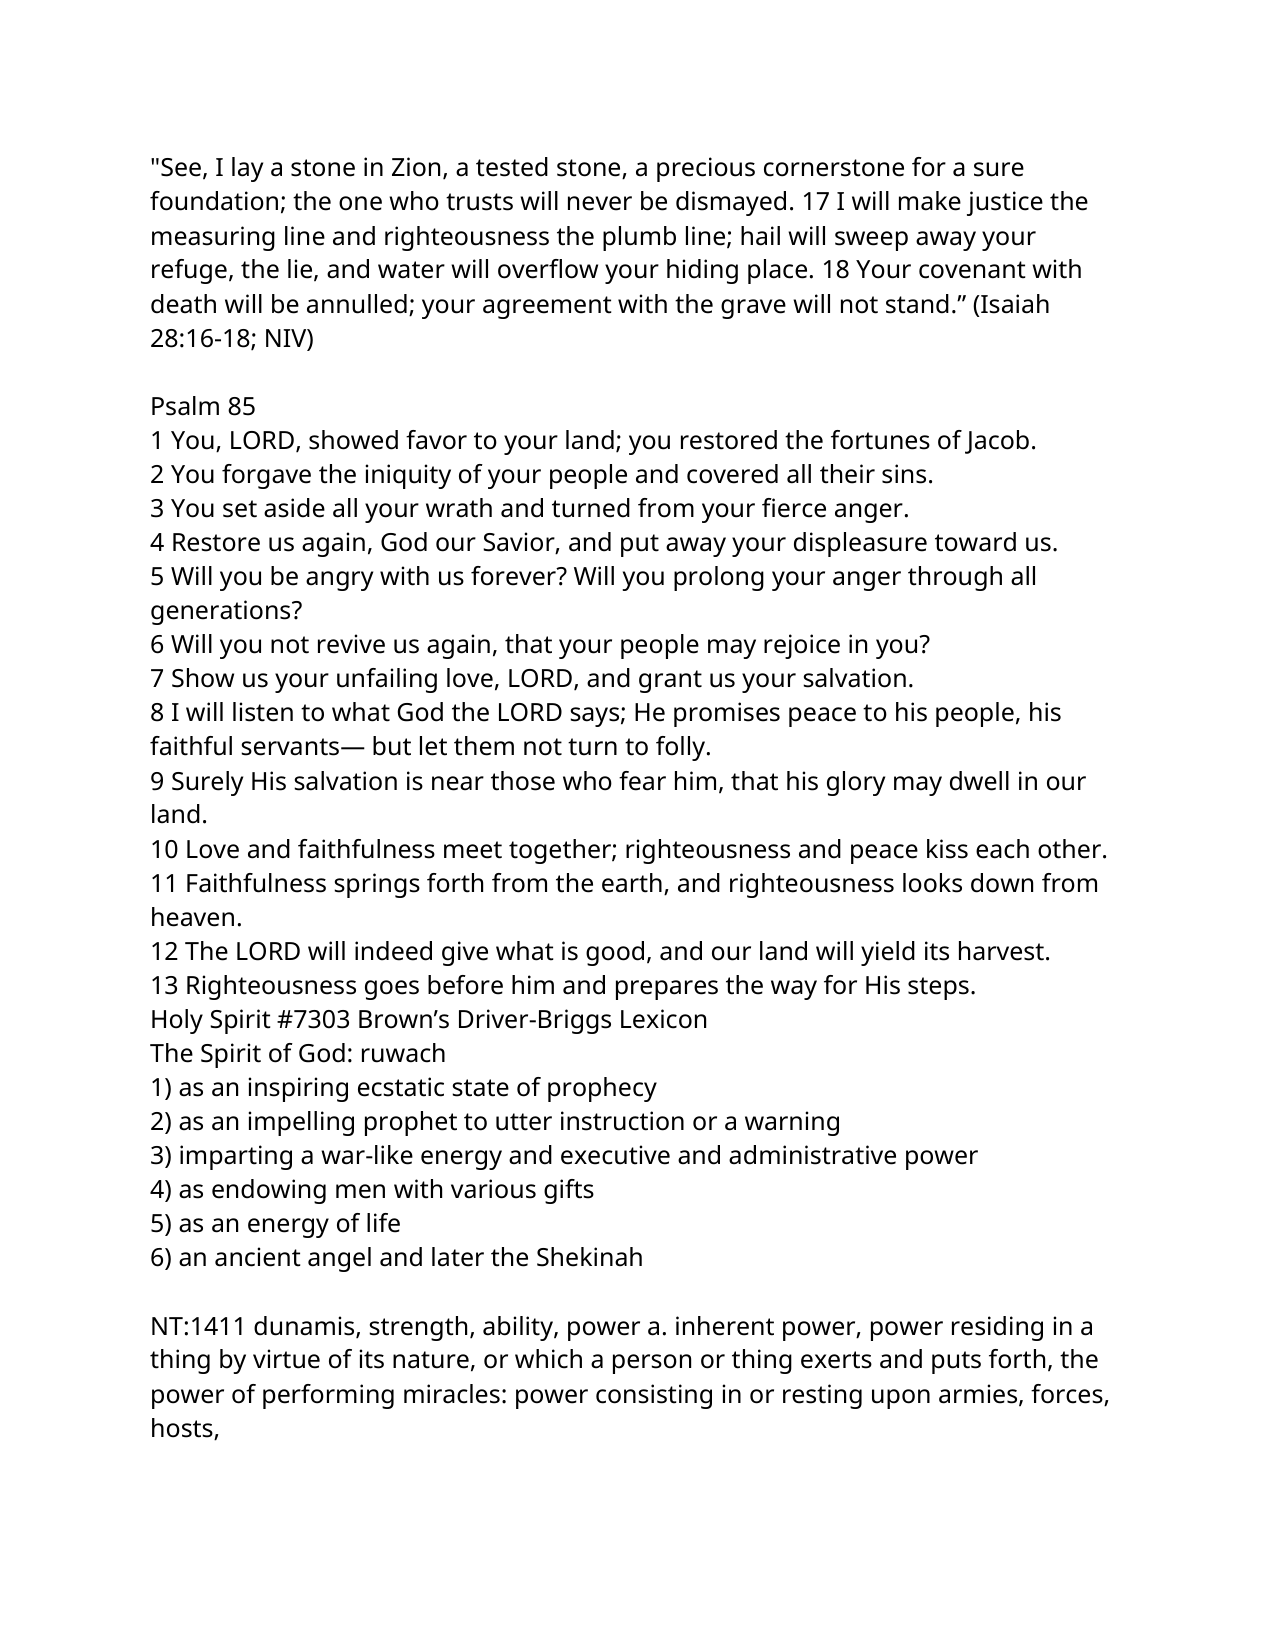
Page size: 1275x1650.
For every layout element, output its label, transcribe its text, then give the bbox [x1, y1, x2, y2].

text 5) as an energy of life [150, 1206, 1125, 1240]
text 5 Will you be angry with us forever? Will you prolong your anger through all generations? [150, 559, 1125, 627]
text 8 I will listen to what God the LORD says; He promises peace to his people, his faithful servants— but let them not turn to folly. [150, 695, 1125, 763]
text NT:1411 dunamis, strength, ability, power a. inherent power, power residing in a thing by virtue of its nature, or which a person or thing exerts and puts forth, the power of performing miracles: power consisting in or resting upon armies, forces, hosts, [150, 1308, 1125, 1444]
text Holy Spirit #7303 Brown’s Driver-Briggs Lexicon [150, 1002, 1125, 1036]
text "See, I lay a stone in Zion, a tested stone, a precious cornerstone for a sure foundation; the one who trusts will never be dismayed. 17 I will make justice the measuring line and righteousness the plumb line; hail will sweep away your refuge, the lie, and water will overflow your hiding place. 18 Your covenant with death will be annulled; your agreement with the grave will not stand.” (Isaiah 28:16-18; NIV) [150, 150, 1125, 354]
text 3 You set aside all your wrath and turned from your fierce anger. [150, 491, 1125, 525]
text 2) as an impelling prophet to utter instruction or a warning [150, 1104, 1125, 1138]
text 4) as endowing men with various gifts [150, 1172, 1125, 1206]
text 6 Will you not revive us again, that your people may rejoice in you? [150, 627, 1125, 661]
text 13 Righteousness goes before him and prepares the way for His steps. [150, 967, 1125, 1002]
text The Spirit of God: ruwach [150, 1036, 1125, 1070]
text 1 You, LORD, showed favor to your land; you restored the fortunes of Jacob. [150, 422, 1125, 457]
text 9 Surely His salvation is near those who fear him, that his glory may dwell in our land. [150, 763, 1125, 831]
text 6) an ancient angel and later the Shekinah [150, 1240, 1125, 1274]
text 11 Faithfulness springs forth from the earth, and righteousness looks down from heaven. [150, 865, 1125, 933]
text 7 Show us your unfailing love, LORD, and grant us your salvation. [150, 661, 1125, 695]
text Psalm 85 [150, 388, 1125, 422]
text 12 The LORD will indeed give what is good, and our land will yield its harvest. [150, 933, 1125, 967]
text 3) imparting a war-like energy and executive and administrative power [150, 1138, 1125, 1172]
text 10 Love and faithfulness meet together; righteousness and peace kiss each other. [150, 831, 1125, 865]
text 1) as an inspiring ecstatic state of prophecy [150, 1070, 1125, 1104]
text 2 You forgave the iniquity of your people and covered all their sins. [150, 457, 1125, 491]
text 4 Restore us again, God our Savior, and put away your displeasure toward us. [150, 525, 1125, 559]
